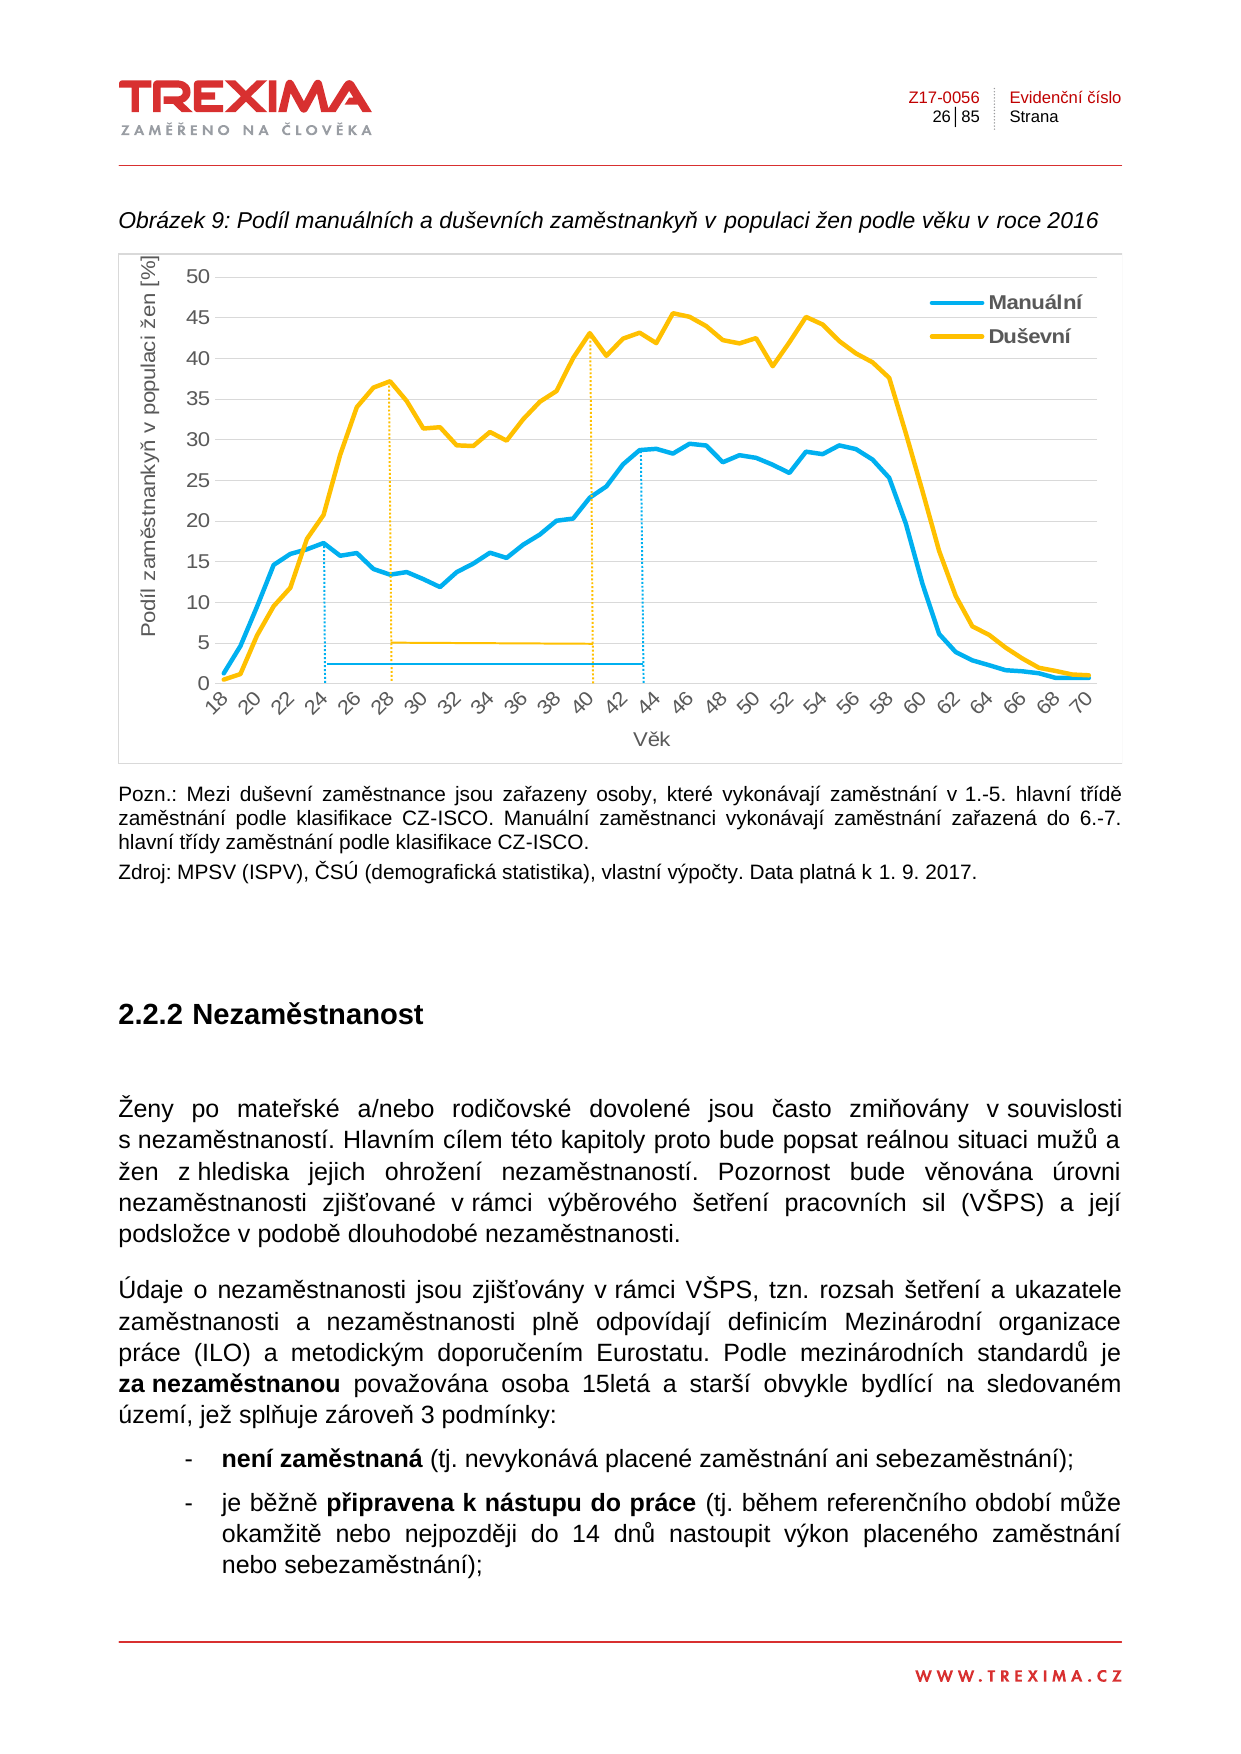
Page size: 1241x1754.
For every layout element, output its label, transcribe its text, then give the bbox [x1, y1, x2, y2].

subtitle Nezaměstnanost [118, 997, 1122, 1030]
list není zaměstnaná (tj. nevykonává placené zaměstnání ani sebezaměstnání); [184, 1443, 1122, 1474]
text Pozn.: Mezi duševní zaměstnance jsou zařazeny osoby, které vykonávají zaměstnání v 1.-5. hlavní třídě zaměstnání podle klasifikace CZ-ISCO. Manuální zaměstnanci vykonávají zaměstnání zařazená do 6.-7. hlavní třídy zaměstnání podle klasifikace CZ-ISCO. [118, 782, 1122, 854]
text Údaje o nezaměstnanosti jsou zjišťovány v rámci VŠPS, tzn. rozsah šetření a ukazatele zaměstnanosti a nezaměstnanosti plně odpovídají definicím Mezinárodní organizace práce (ILO) a metodickým doporučením Eurostatu. Podle mezinárodních standardů je za nezaměstnanou považována osoba 15letá a starší obvykle bydlící na sledovaném území, jež splňuje zároveň 3 podmínky: [118, 1274, 1122, 1430]
text Zdroj: MPSV (ISPV), ČSÚ (demografická statistika), vlastní výpočty. Data platná k 1. 9. 2017. [118, 860, 1122, 884]
list je běžně připravena k nástupu do práce (tj. během referenčního období může okamžitě nebo nejpozději do 14 dnů nastoupit výkon placeného zaměstnání nebo sebezaměstnání); [184, 1486, 1122, 1580]
text Obrázek 9: Podíl manuálních a duševních zaměstnankyň v populaci žen podle věku v roce 2016 [118, 207, 1122, 233]
text Ženy po mateřské a/nebo rodičovské dovolené jsou často zmiňovány v souvislosti s nezaměstnaností. Hlavním cílem této kapitoly proto bude popsat reálnou situaci mužů a žen z hlediska jejich ohrožení nezaměstnaností. Pozornost bude věnována úrovni nezaměstnanosti zjišťované v rámci výběrového šetření pracovních sil (VŠPS) a její podsložce v podobě dlouhodobé nezaměstnanosti. [118, 1093, 1122, 1249]
